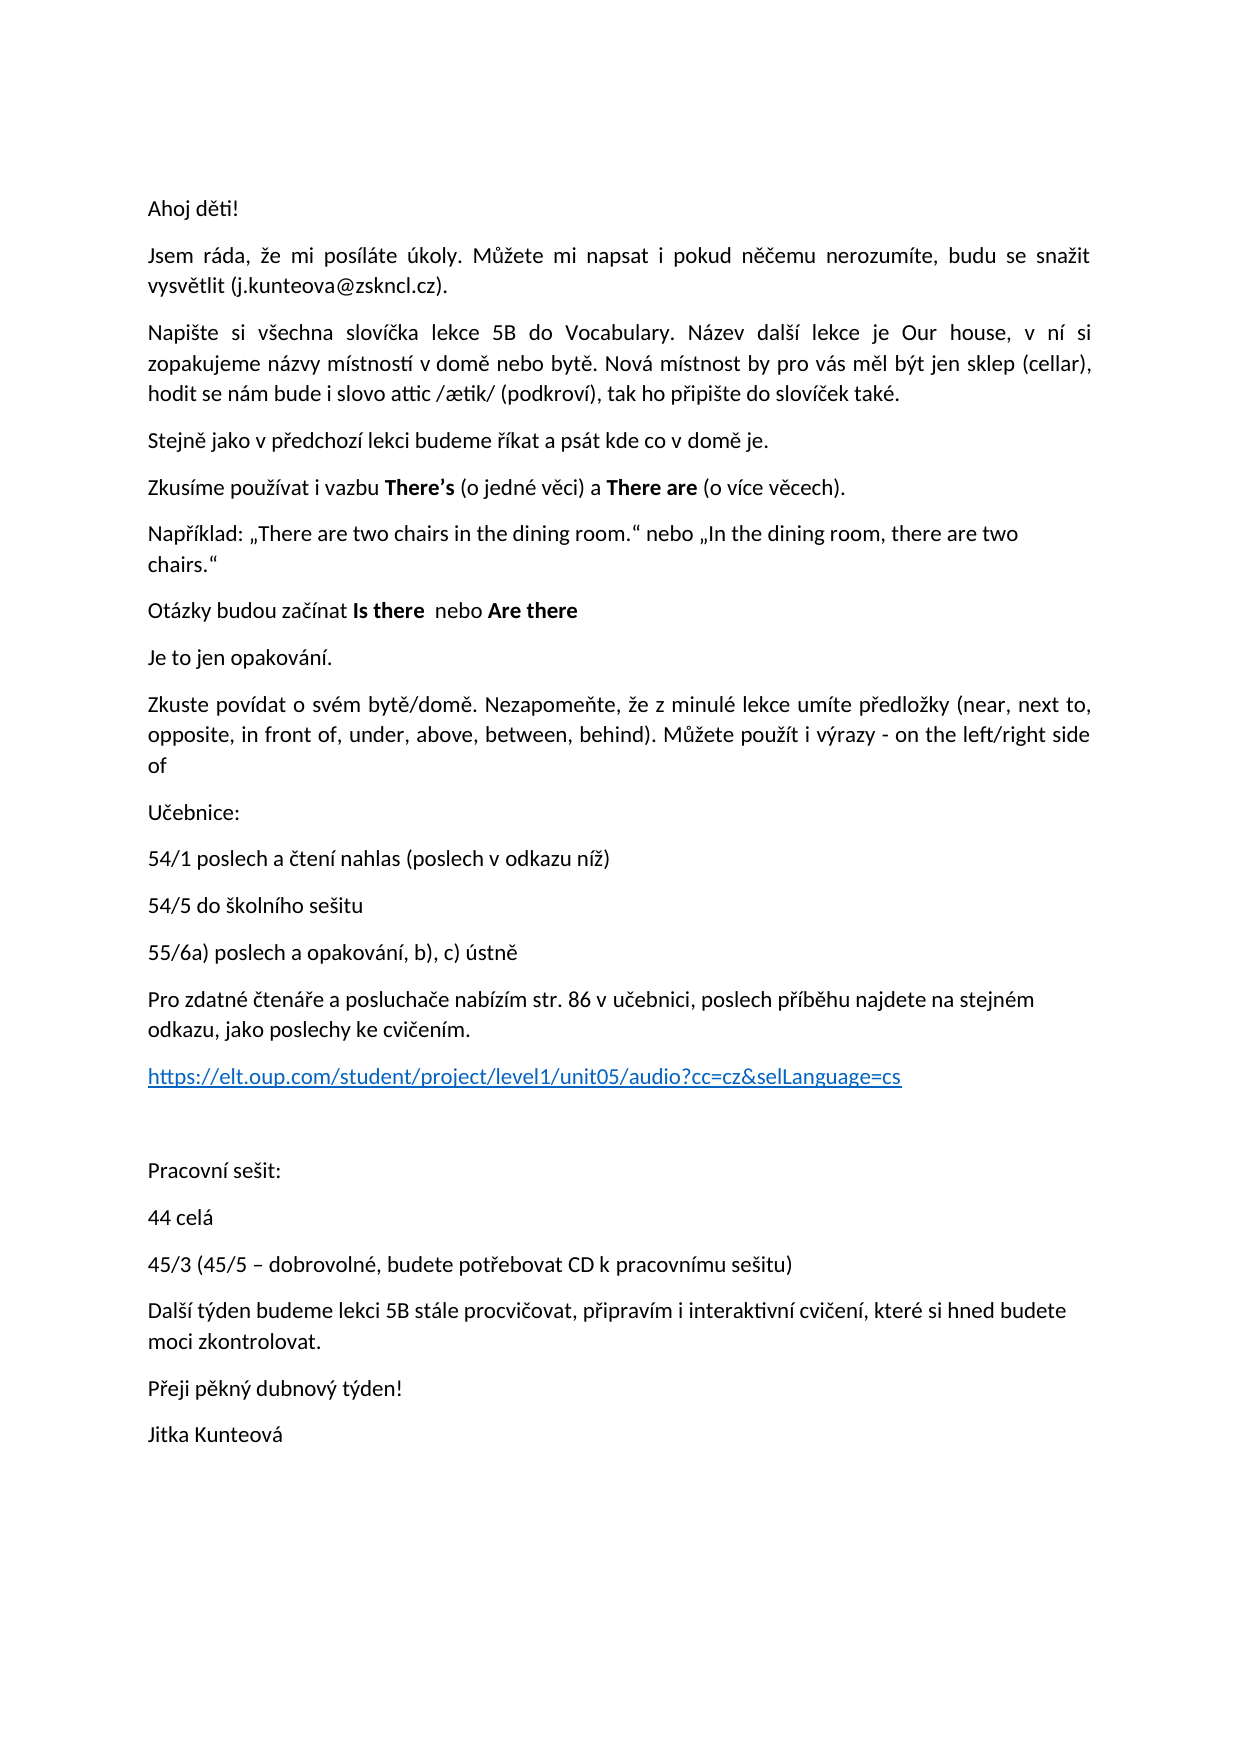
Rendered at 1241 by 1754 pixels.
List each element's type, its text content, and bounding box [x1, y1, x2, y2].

text https://elt.oup.com/student/project/level1/unit05/audio?cc=cz&selLanguage=cs [148, 1062, 1093, 1090]
text Zkuste povídat o svém bytě/domě. Nezapomeňte, že z minulé lekce umíte předložky (near, next to, opposite, in front of, under, above, between, behind). Můžete použít i výrazy - on the left/right side of [148, 690, 1093, 779]
text Například: „There are two chairs in the dining room.“ nebo „In the dining room, there are two chairs.“ [148, 519, 1093, 578]
text Zkusíme používat i vazbu There’s (o jedné věci) a There are (o více věcech). [148, 473, 1093, 501]
text 55/6a) poslech a opakování, b), c) ústně [148, 938, 1093, 966]
text Otázky budou začínat Is there nebo Are there [148, 597, 1093, 624]
text Učebnice: [148, 798, 1093, 826]
text Jitka Kunteová [148, 1421, 1093, 1448]
text Pracovní sešit: [148, 1156, 1093, 1184]
text Další týden budeme lekci 5B stále procvičovat, připravím i interaktivní cvičení, které si hned budete moci zkontrolovat. [148, 1297, 1093, 1355]
text 54/5 do školního sešitu [148, 891, 1093, 919]
text 54/1 poslech a čtení nahlas (poslech v odkazu níž) [148, 844, 1093, 872]
text 44 celá [148, 1203, 1093, 1231]
text Přeji pěkný dubnový týden! [148, 1374, 1093, 1402]
text Ahoj děti! [148, 194, 1093, 222]
text Stejně jako v předchozí lekci budeme říkat a psát kde co v domě je. [148, 426, 1093, 454]
text Pro zdatné čtenáře a posluchače nabízím str. 86 v učebnici, poslech příběhu najdete na stejném odkazu, jako poslechy ke cvičením. [148, 985, 1093, 1043]
text 45/3 (45/5 – dobrovolné, budete potřebovat CD k pracovnímu sešitu) [148, 1250, 1093, 1278]
text Je to jen opakování. [148, 643, 1093, 671]
text Jsem ráda, že mi posíláte úkoly. Můžete mi napsat i pokud něčemu nerozumíte, budu se snažit vysvětlit (j.kunteova@zskncl.cz). [148, 241, 1093, 299]
text Napište si všechna slovíčka lekce 5B do Vocabulary. Název další lekce je Our house, v ní si zopakujeme názvy místností v domě nebo bytě. Nová místnost by pro vás měl být jen sklep (cellar), hodit se nám bude i slovo attic /ætik/ (podkroví), tak ho připište do slovíček také. [148, 318, 1093, 407]
